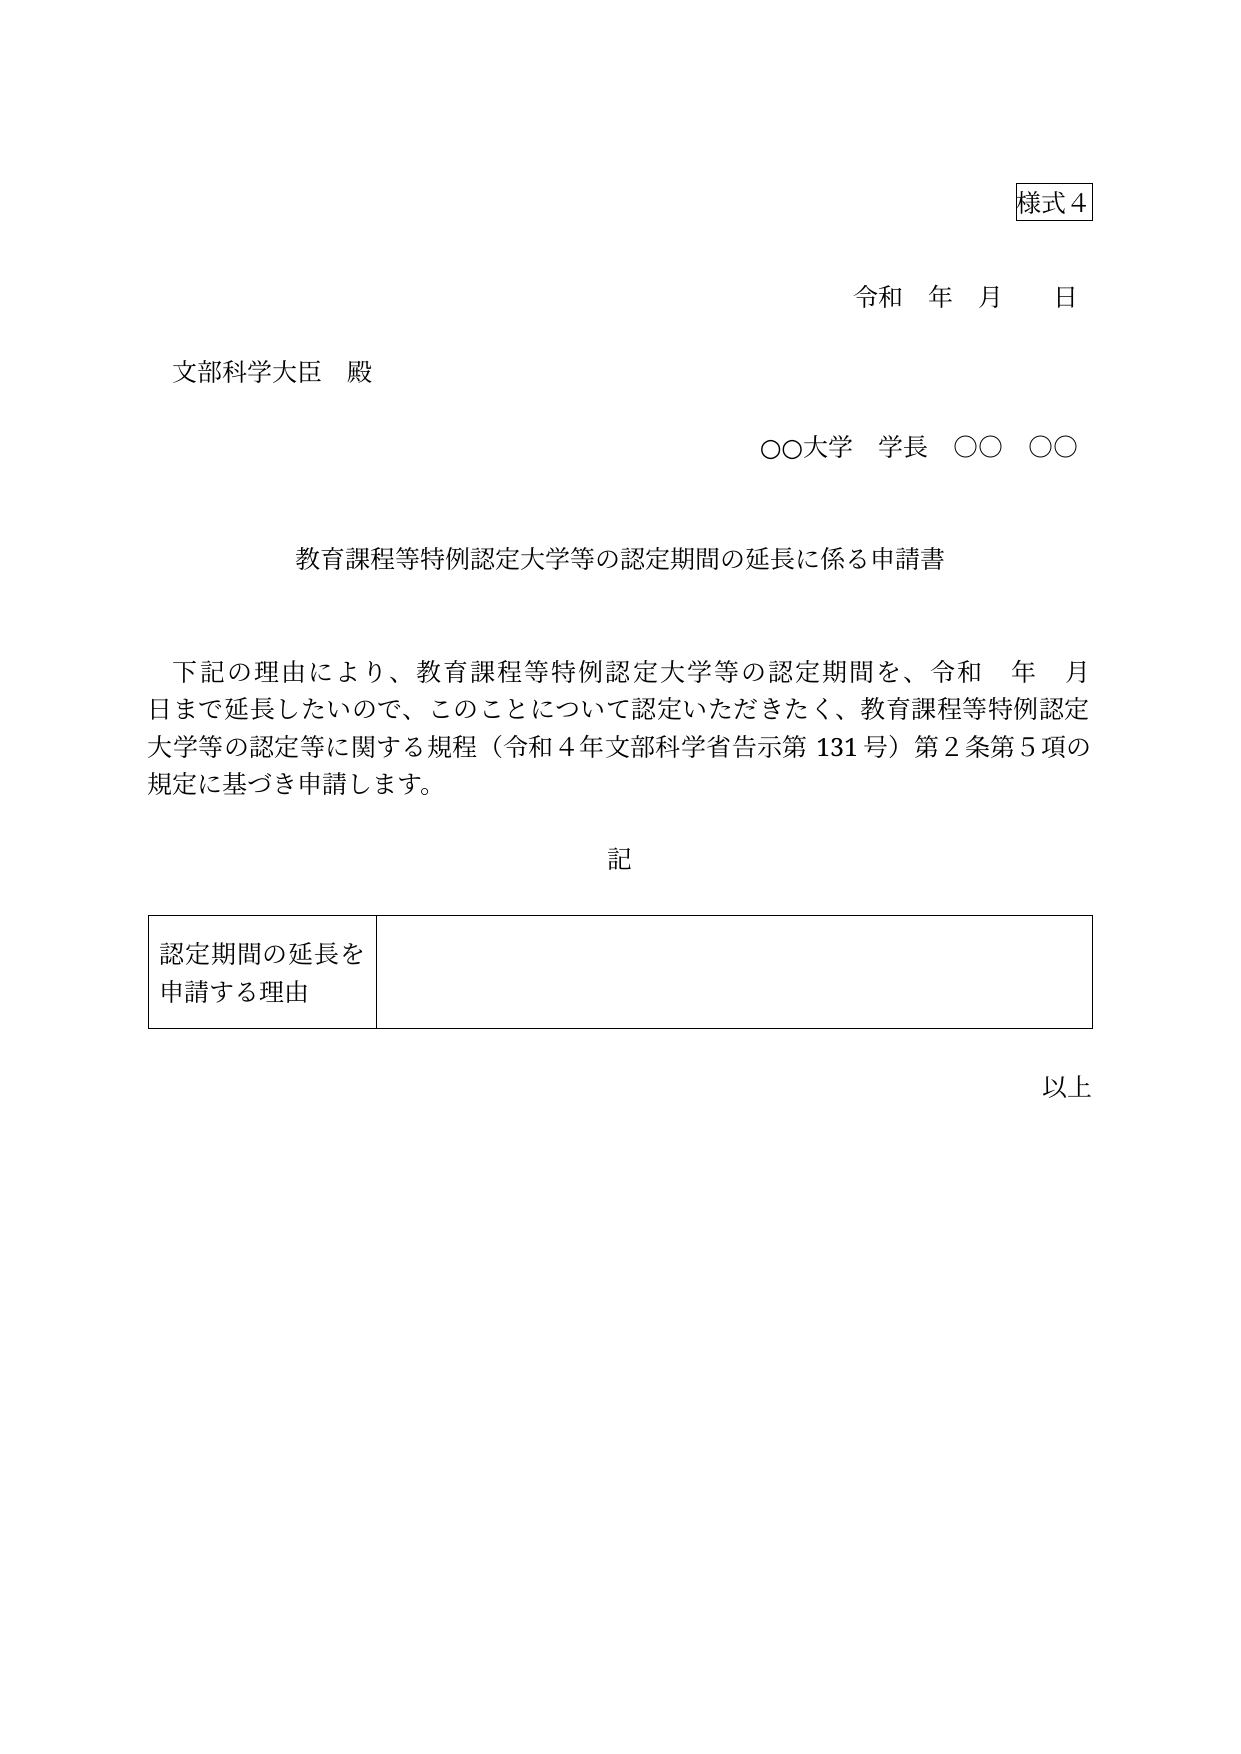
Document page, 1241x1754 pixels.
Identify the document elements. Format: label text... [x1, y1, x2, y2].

text 教育課程等特例認定大学等の認定期間の延長に係る申請書 [148, 539, 1092, 577]
text 以上 [148, 1067, 1092, 1104]
text 様式４ [148, 164, 1092, 239]
text ○○大学 学長 ○○ ○○ [148, 427, 1078, 464]
text 文部科学大臣 殿 [148, 352, 1092, 389]
table_header 認定期間の延長を申請する理由 [149, 916, 376, 1028]
text 下記の理由により、教育課程等特例認定大学等の認定期間を、令和 年 月 日まで延長したいので、このことについて認定いただきたく、教育課程等特例認定大学等の認定等に関する規程（令和４年文部科学省告示第131号）第２条第５項の規定に基づき申請します。 [148, 652, 1092, 802]
text 記 [148, 839, 1092, 877]
text 令和 年 月 日 [148, 277, 1078, 314]
table_header [377, 916, 1092, 1028]
